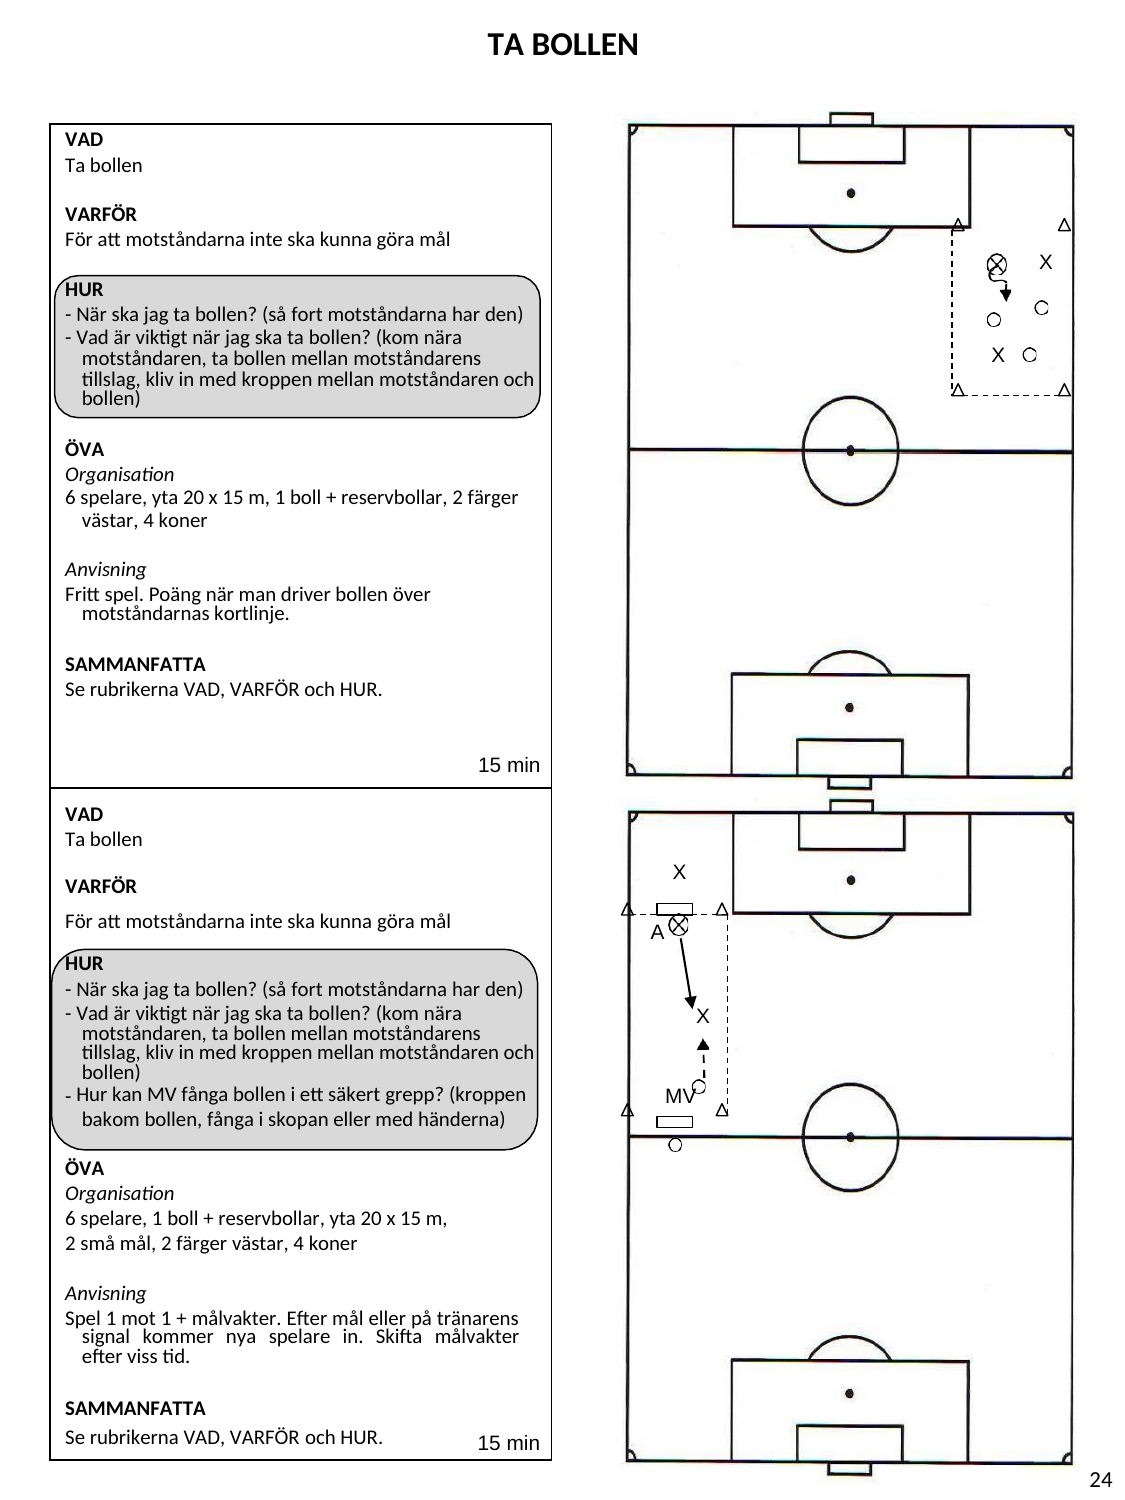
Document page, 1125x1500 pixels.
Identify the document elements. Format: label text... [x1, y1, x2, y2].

list Vad är viktigt när jag ska ta bollen? (kom nära [65, 327, 1125, 348]
picture [612, 532, 1083, 556]
text Fritt spel. Poäng när man driver bollen över motståndarnas kortlinje. [65, 585, 519, 625]
text Anvisning [65, 556, 1117, 581]
text För att motståndarna inte ska kunna göra mål A [65, 901, 1117, 935]
picture [612, 369, 1083, 436]
text Organisation [65, 461, 1117, 486]
picture [612, 1131, 1083, 1155]
text motståndaren, ta bollen mellan motståndarens X [82, 348, 1117, 369]
text Ta bollen [65, 152, 1117, 177]
picture [612, 935, 1083, 951]
subtitle SAMMANFATTA [65, 651, 1117, 676]
text Spel 1 mot 1 + målvakter. Efter mål eller på tränarens signal kommer nya spelare in. Skifta målvakter efter viss tid. [65, 1309, 519, 1369]
picture [612, 177, 1083, 202]
picture [953, 251, 1083, 277]
picture [612, 1025, 1083, 1085]
text 15 min [50, 752, 968, 776]
text motståndaren, ta bollen mellan motståndarens tillslag, kliv in med kroppen mellan motståndaren och bollen) [82, 1025, 538, 1084]
picture [612, 1450, 1083, 1483]
picture [612, 701, 1083, 801]
text TA BOLLEN [68, 23, 1058, 64]
text Anvisning [65, 1280, 1117, 1306]
picture [612, 1306, 1083, 1395]
text Se rubrikerna VAD, VARFÖR och HUR. [65, 676, 1117, 701]
subtitle HUR [65, 951, 1117, 976]
picture [612, 581, 1083, 651]
subtitle HUR [65, 277, 1117, 302]
subtitle SAMMANFATTA [65, 1395, 1117, 1420]
list När ska jag ta bollen? (så fort motståndarna har den) [65, 302, 1125, 327]
subtitle VAD [65, 801, 1117, 826]
subtitle VARFÖR [65, 202, 1117, 227]
text tillslag, kliv in med kroppen mellan motståndaren och bollen) [82, 371, 592, 411]
list När ska jag ta bollen? (så fort motståndarna har den) [65, 976, 1125, 1001]
picture [612, 851, 1083, 863]
subtitle VAD [65, 127, 1117, 152]
text 6 spelare, yta 20 x 15 m, 1 boll + reservbollar, 2 färger [65, 486, 1117, 509]
picture [612, 111, 1083, 127]
text 6 spelare, 1 boll + reservbollar, yta 20 x 15 m, [65, 1206, 1117, 1231]
subtitle ÖVA [65, 1155, 1117, 1181]
list Vad är viktigt när jag ska ta bollen? (kom nära X [65, 1001, 1125, 1025]
picture [612, 1256, 1083, 1280]
text För att motståndarna inte ska kunna göra mål [65, 227, 1117, 251]
text Se rubrikerna VAD, VARFÖR och HUR. 15 min [65, 1420, 1117, 1450]
text Organisation [65, 1181, 1117, 1206]
text Ta bollen [65, 826, 1117, 851]
text bakom bollen, fånga i skopan eller med händerna) [82, 1108, 1117, 1131]
text X [0, 251, 1052, 274]
text västar, 4 koner [82, 509, 1117, 532]
list Hur kan MV fånga bollen i ett säkert grepp? (kroppen MV [65, 1085, 1125, 1108]
text VARFÖR X [65, 863, 1117, 901]
subtitle ÖVA [65, 436, 1117, 461]
text 2 små mål, 2 färger västar, 4 koner [65, 1231, 1117, 1256]
